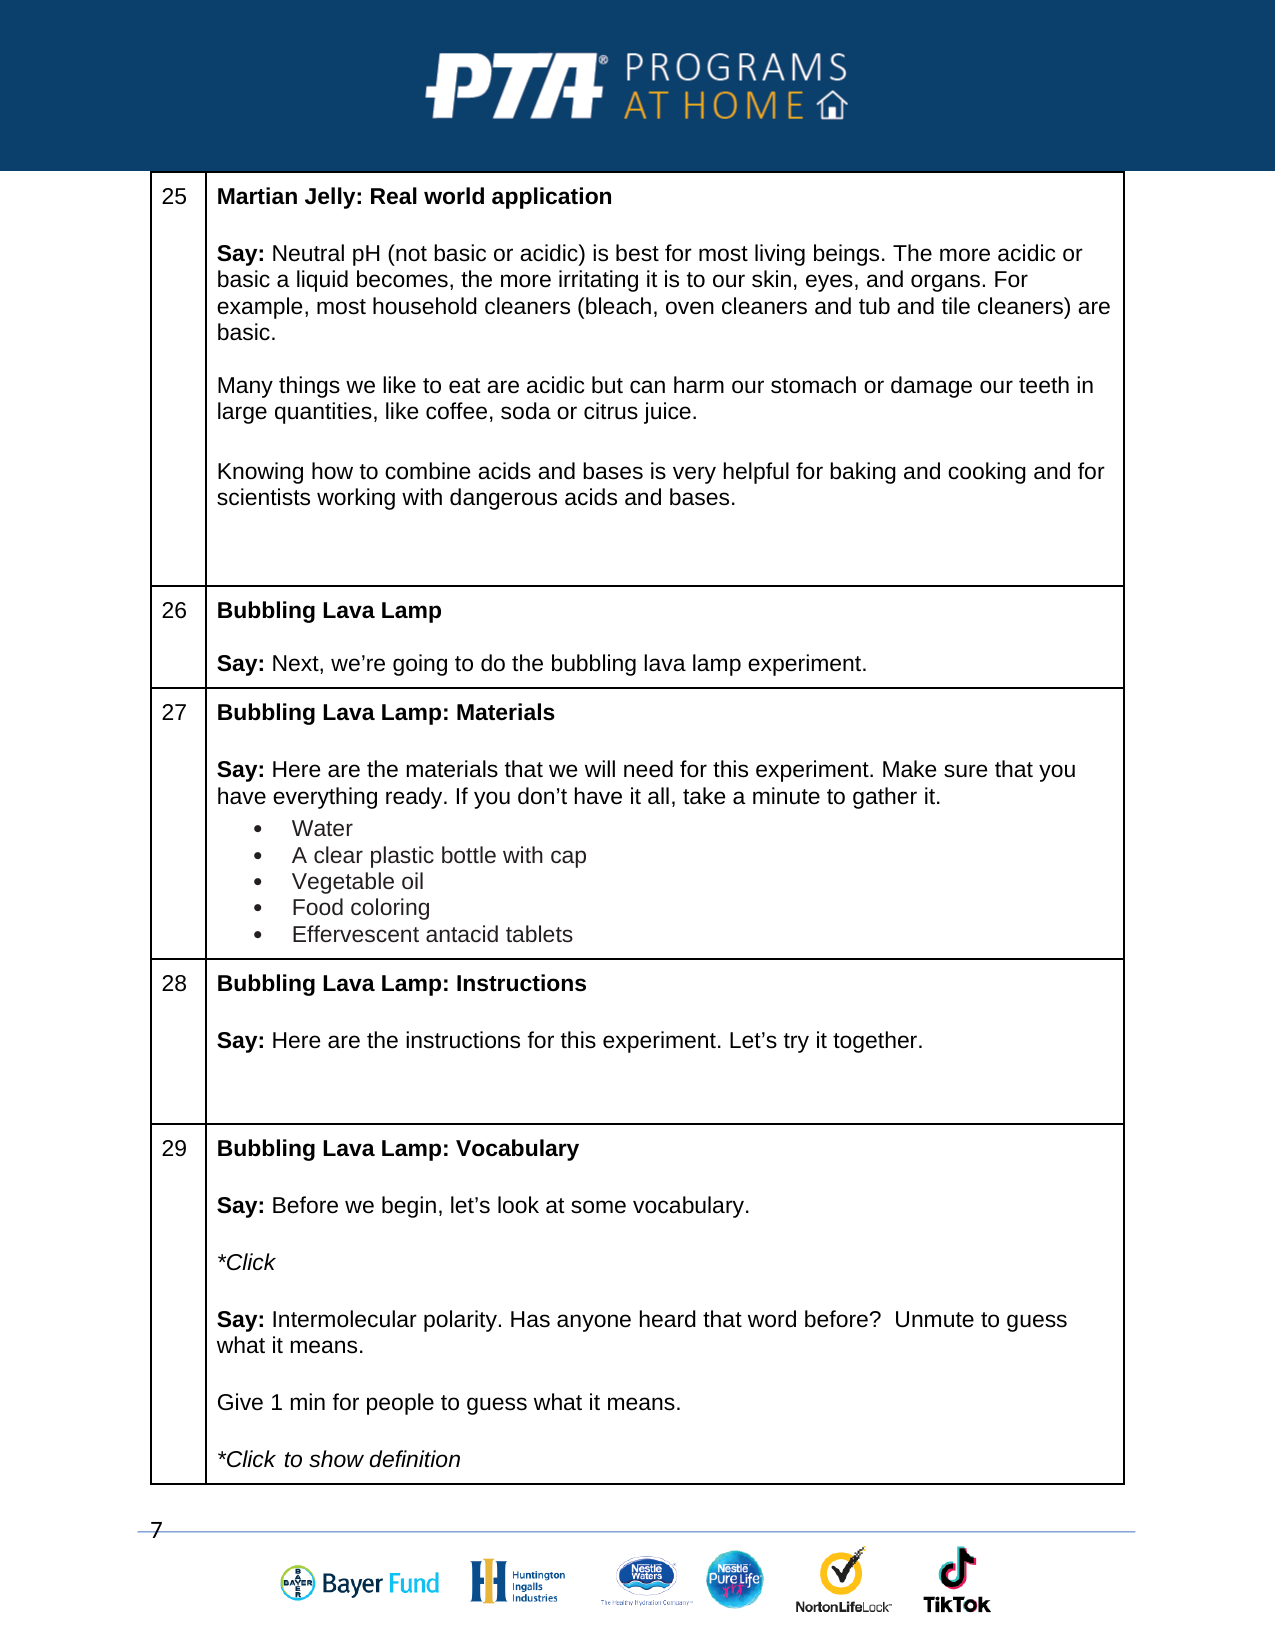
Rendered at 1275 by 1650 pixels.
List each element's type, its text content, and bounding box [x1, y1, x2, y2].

table_cell 28 [152, 960, 205, 1123]
table_cell Bubbling Lava Lamp Say: Next, we’re going to do the bubbling lava lamp experiment. [207, 587, 1123, 687]
picture [245, 1533, 1030, 1627]
table_cell Bubbling Lava Lamp: Instructions Say: Here are the instructions for this experiment. Let’s try it together. [207, 960, 1123, 1123]
table_cell 26 [152, 587, 205, 687]
table_cell 27 [152, 689, 205, 957]
table_cell 25 [152, 173, 205, 585]
table_cell Martian Jelly: Real world application Say: Neutral pH (not basic or acidic) is best for most living beings. The more acidic or basic a liquid becomes, the more irritating it is to our skin, eyes, and organs. For example, most household cleaners (bleach, oven cleaners and tub and tile cleaners) are basic. Many things we like to eat are acidic but can harm our stomach or damage our teeth in large quantities, like coffee, soda or citrus juice. Knowing how to combine acids and bases is very helpful for baking and cooking and for scientists working with dangerous acids and bases. [207, 173, 1123, 585]
table_cell 29 [152, 1125, 205, 1483]
table_cell Bubbling Lava Lamp: Materials Say: Here are the materials that we will need for this experiment. Make sure that you have everything ready. If you don’t have it all, take a minute to gather it. Water A clear plastic bottle with cap Vegetable oil Food coloring Effervescent antacid tablets [207, 689, 1123, 957]
picture [0, 0, 1275, 171]
